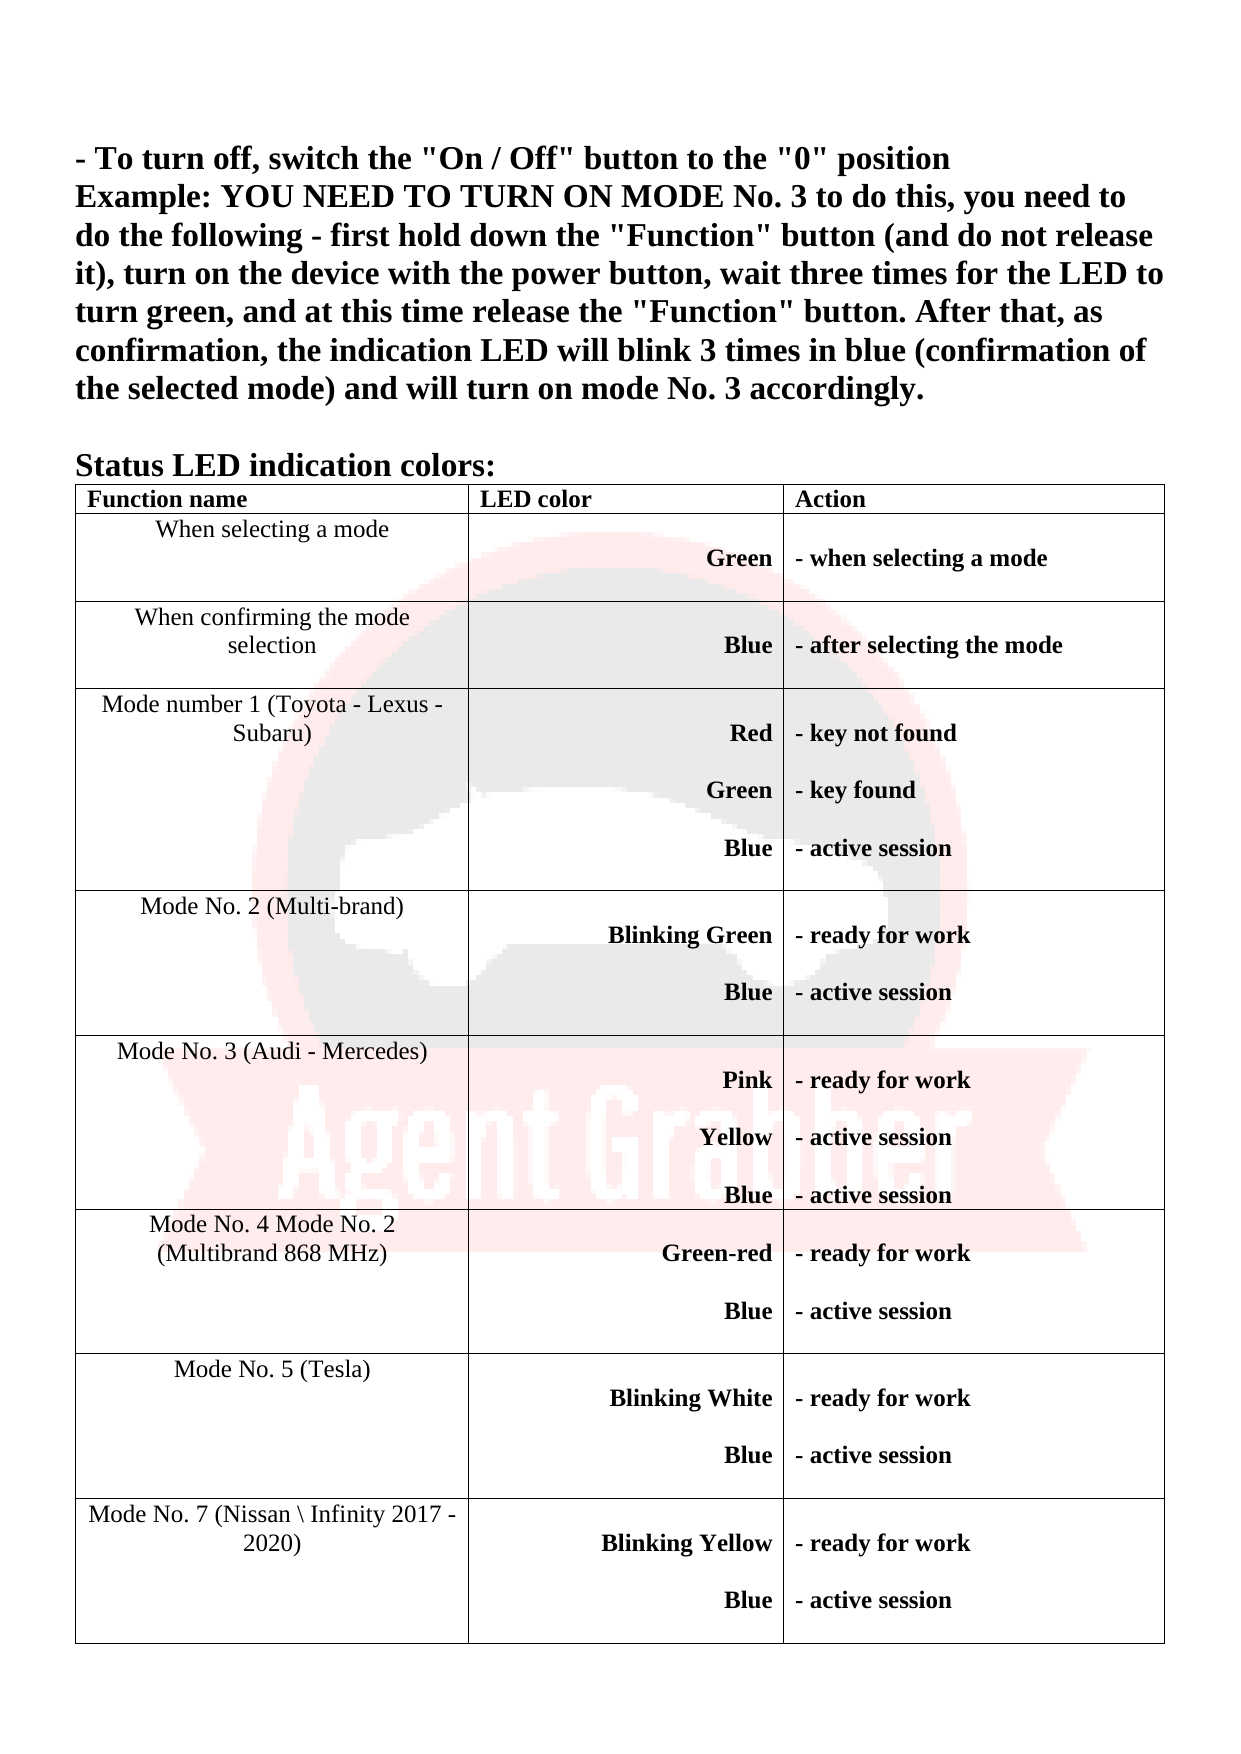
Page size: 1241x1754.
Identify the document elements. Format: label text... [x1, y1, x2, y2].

table_cell Mode No. 3 (Audi - Mercedes) [76, 1036, 468, 1208]
text Status LED indication colors: [75, 445, 1165, 483]
table_cell Mode No. 2 (Multi-brand) [76, 891, 468, 1035]
table_cell - when selecting a mode [784, 514, 1164, 601]
table_cell When confirming the mode selection [76, 602, 468, 688]
table_cell Blinking Green Blue [469, 891, 783, 1035]
table_cell - ready for work - active session [784, 891, 1164, 1035]
table_cell Mode No. 4 Mode No. 2 (Multibrand 868 MHz) [76, 1210, 468, 1353]
table_cell Mode No. 5 (Tesla) [76, 1354, 468, 1498]
text - To turn off, switch the "On / Off" button to the "0" position [75, 138, 1165, 177]
table_cell Mode No. 7 (Nissan \ Infinity 2017 - 2020) [76, 1499, 468, 1643]
table_header Action [784, 485, 1164, 513]
table_cell Green-red Blue [469, 1210, 783, 1353]
table_cell - key not found - key found - active session [784, 689, 1164, 890]
table_cell Blinking Yellow Blue [469, 1499, 783, 1643]
table_cell Mode number 1 (Toyota - Lexus - Subaru) [76, 689, 468, 890]
table_cell Pink Yellow Blue [469, 1036, 783, 1208]
table_cell - ready for work - active session [784, 1210, 1164, 1353]
table_cell Blinking White Blue [469, 1354, 783, 1498]
table_cell Blue [469, 602, 783, 688]
table_header LED color [469, 485, 783, 513]
text Example: YOU NEED TO TURN ON MODE No. 3 to do this, you need to do the following - first hold down the "Function" button (and do not release it), turn on the device with the power button, wait three times for the LED to turn green, and at this time release the "Function" button. After that, as confirmation, the indication LED will blink 3 times in blue (confirmation of the selected mode) and will turn on mode No. 3 accordingly. [75, 177, 1165, 407]
table_header Function name [76, 485, 468, 513]
table_cell - after selecting the mode [784, 602, 1164, 688]
table_cell - ready for work - active session [784, 1499, 1164, 1643]
table_cell Green [469, 514, 783, 601]
table_cell - ready for work - active session - active session [784, 1036, 1164, 1208]
table_cell Red Green Blue [469, 689, 783, 890]
table_cell When selecting a mode [76, 514, 468, 601]
table_cell - ready for work - active session [784, 1354, 1164, 1498]
